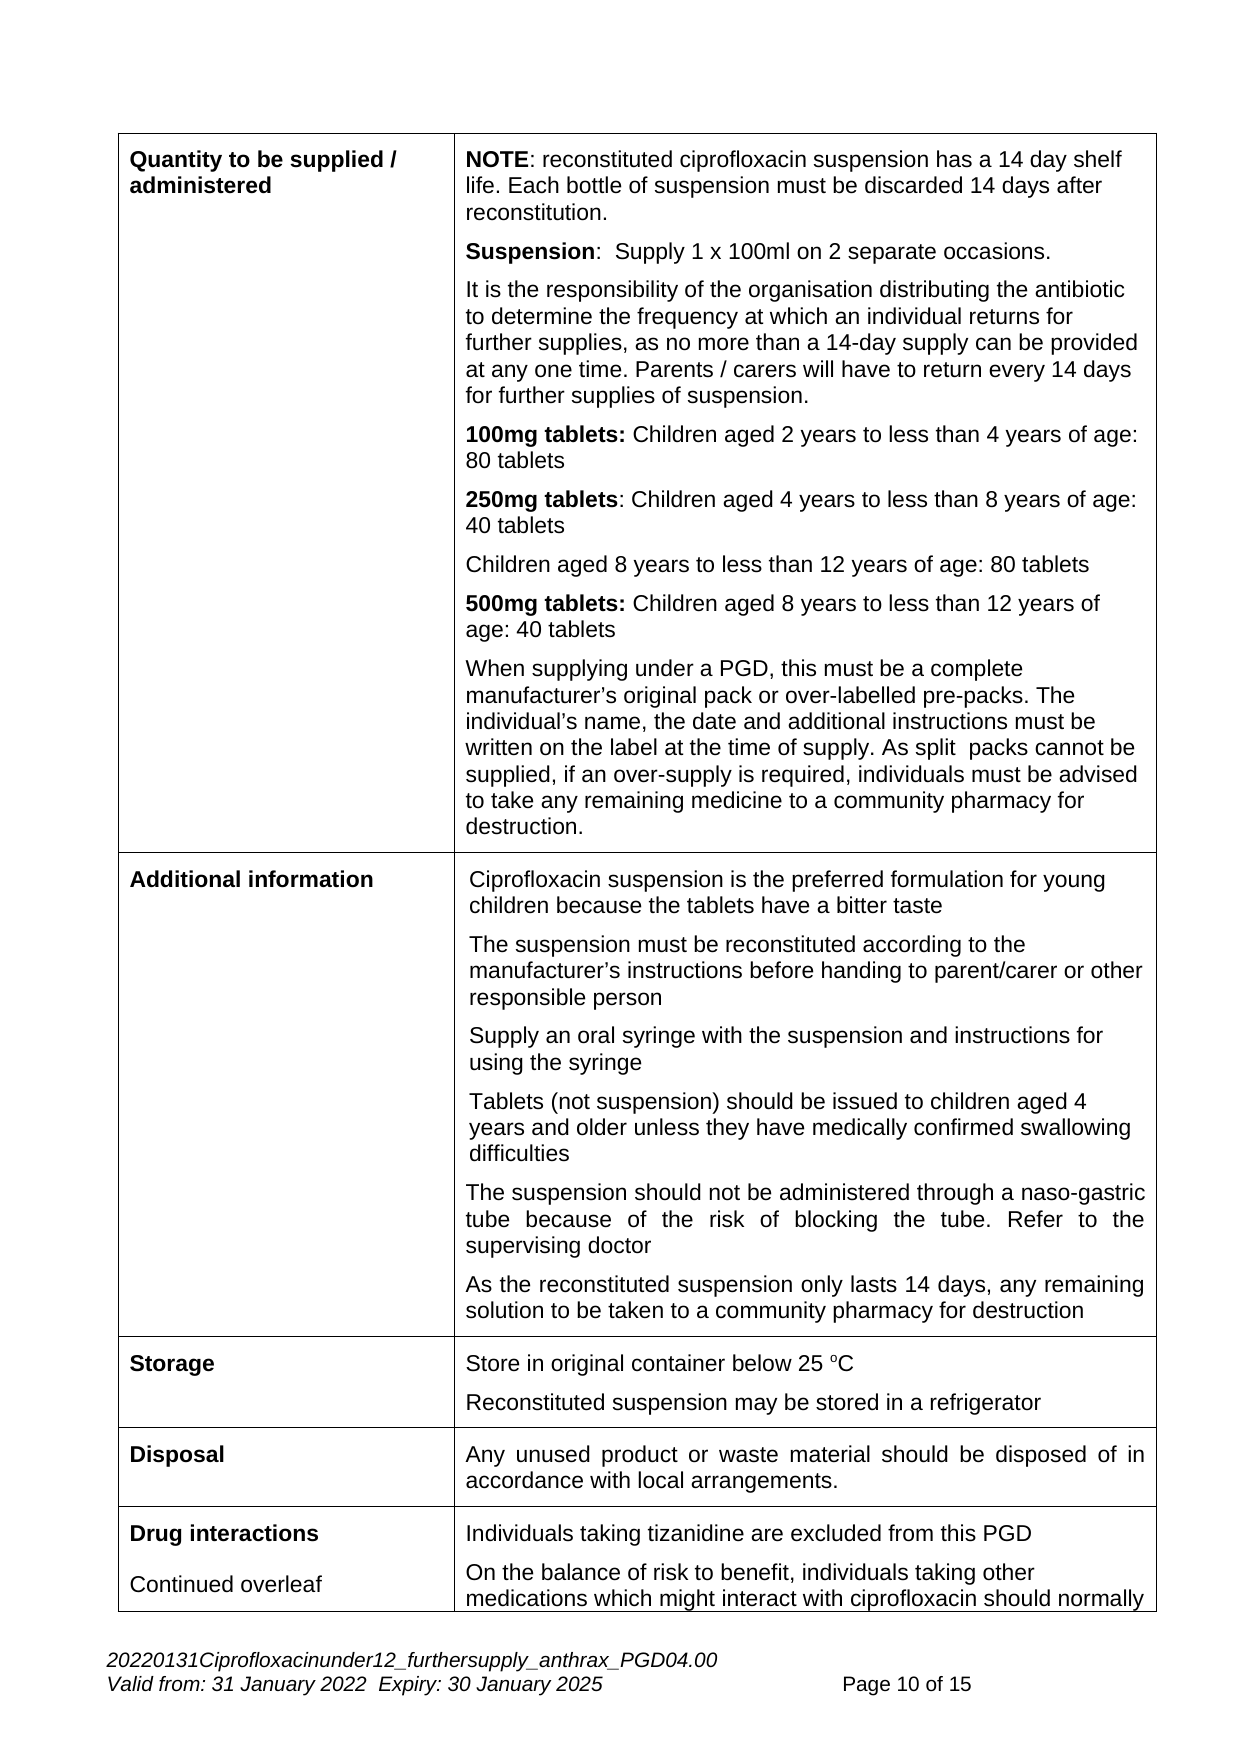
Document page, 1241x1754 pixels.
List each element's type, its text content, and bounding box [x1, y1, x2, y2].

table_cell Quantity to be supplied / administered [119, 134, 454, 852]
table_cell Store in original container below 25 oC Reconstituted suspension may be stored in a refrigerator [455, 1337, 1156, 1427]
table_cell Disposal [119, 1428, 454, 1506]
table_cell Additional information [119, 853, 454, 1336]
table_cell NOTE: reconstituted ciprofloxacin suspension has a 14 day shelf life. Each bottle of suspension must be discarded 14 days after reconstitution. Suspension: Supply 1 x 100ml on 2 separate occasions. It is the responsibility of the organisation distributing the antibiotic to determine the frequency at which an individual returns for further supplies, as no more than a 14-day supply can be provided at any one time. Parents / carers will have to return every 14 days for further supplies of suspension. 100mg tablets: Children aged 2 years to less than 4 years of age: 80 tablets 250mg tablets: Children aged 4 years to less than 8 years of age: 40 tablets Children aged 8 years to less than 12 years of age: 80 tablets 500mg tablets: Children aged 8 years to less than 12 years of age: 40 tablets When supplying under a PGD, this must be a complete manufacturer’s original pack or over-labelled pre-packs. The individual’s name, the date and additional instructions must be written on the label at the time of supply. As split packs cannot be supplied, if an over-supply is required, individuals must be advised to take any remaining medicine to a community pharmacy for destruction. [455, 134, 1156, 852]
table_cell Ciprofloxacin suspension is the preferred formulation for young children because the tablets have a bitter taste The suspension must be reconstituted according to the manufacturer’s instructions before handing to parent/carer or other responsible person Supply an oral syringe with the suspension and instructions for using the syringe Tablets (not suspension) should be issued to children aged 4 years and older unless they have medically confirmed swallowing difficulties The suspension should not be administered through a naso-gastric tube because of the risk of blocking the tube. Refer to the supervising doctor As the reconstituted suspension only lasts 14 days, any remaining solution to be taken to a community pharmacy for destruction [455, 853, 1156, 1336]
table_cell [455, 1507, 1156, 1611]
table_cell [119, 1507, 454, 1611]
table_cell Any unused product or waste material should be disposed of in accordance with local arrangements. [455, 1428, 1156, 1506]
table_cell Storage [119, 1337, 454, 1427]
